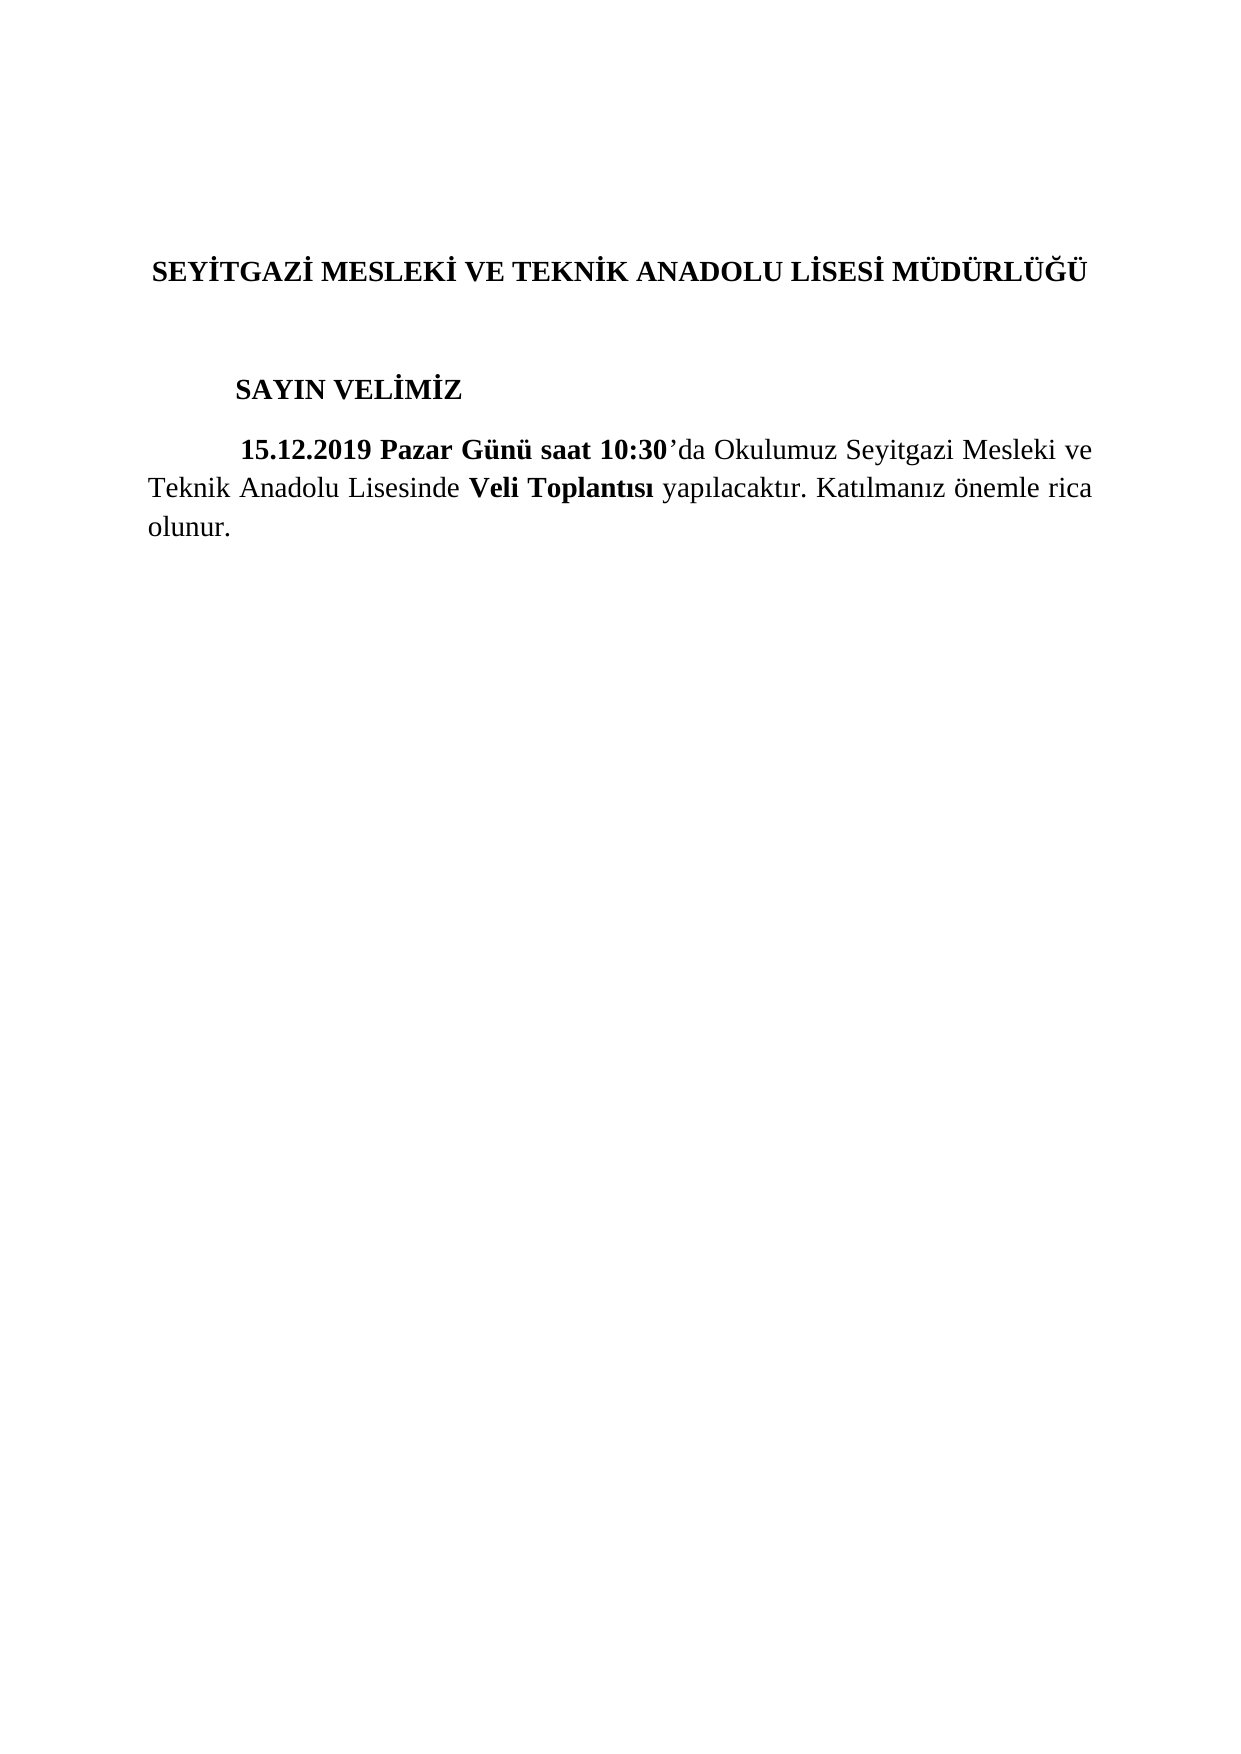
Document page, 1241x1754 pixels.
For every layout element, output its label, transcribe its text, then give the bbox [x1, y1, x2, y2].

text 15.12.2019 Pazar Günü saat 10:30’da Okulumuz Seyitgazi Mesleki ve Teknik Anadolu Lisesinde Veli Toplantısı yapılacaktır. Katılmanız önemle rica olunur. [148, 432, 1093, 542]
text SEYİTGAZİ MESLEKİ VE TEKNİK ANADOLU LİSESİ MÜDÜRLÜĞÜ [148, 254, 1093, 287]
text SAYIN VELİMİZ [148, 372, 1093, 406]
